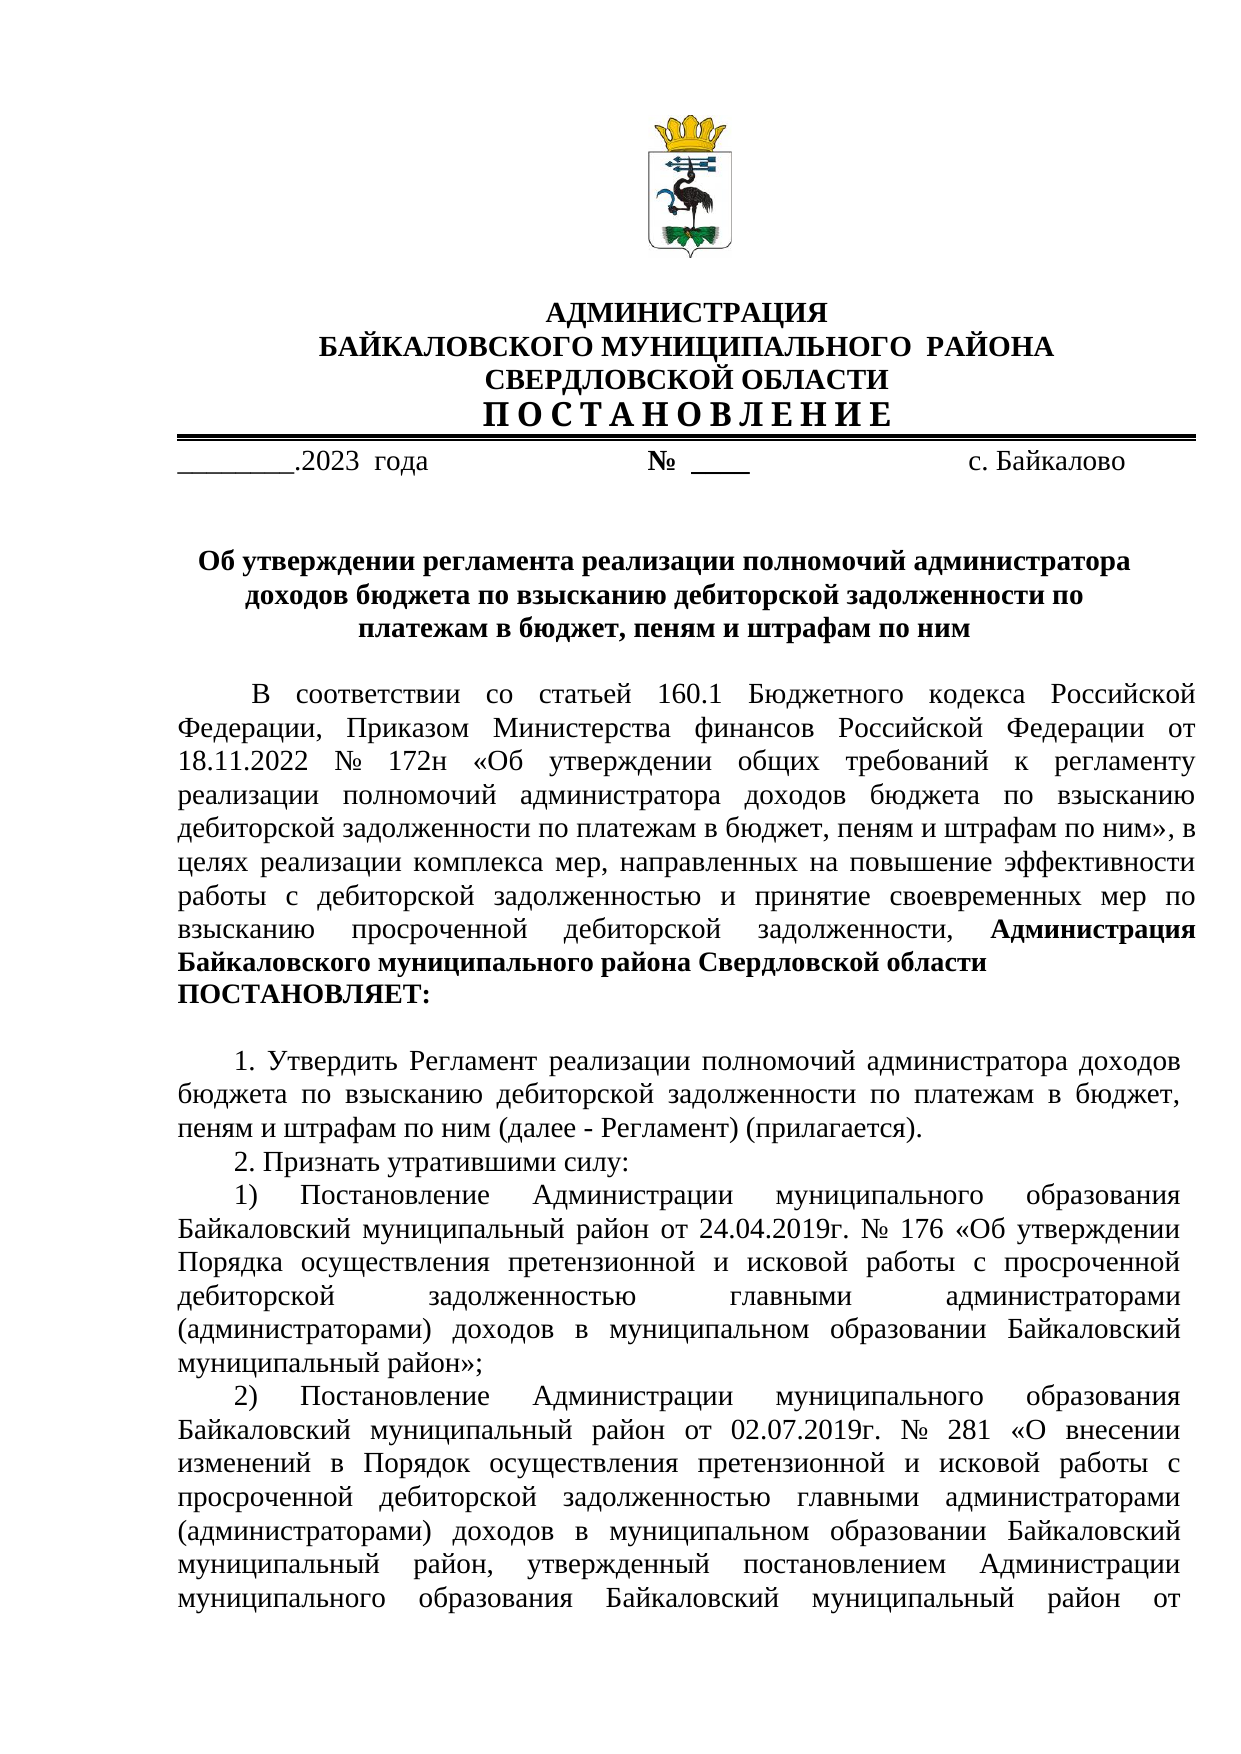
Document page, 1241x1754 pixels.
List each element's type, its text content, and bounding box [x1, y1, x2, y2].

text ПОСТАНОВЛЯЕТ: [177, 977, 1196, 1009]
text 1) Постановление Администрации муниципального образования Байкаловский муниципальный район от 24.04.2019г. № 176 «Об утверждении Порядка осуществления претензионной и исковой работы с просроченной дебиторской задолженностью главными администраторами (администраторами) доходов в муниципальном образовании Байкаловский муниципальный район»; [177, 1177, 1181, 1378]
text ________.2023 года № ____ с. Байкалово [177, 441, 1196, 476]
text 2. Признать утратившими силу: [177, 1144, 1181, 1177]
text Об утверждении регламента реализации полномочий администратора доходов бюджета по взысканию дебиторской задолженности по платежам в бюджет, пеням и штрафам по ним [177, 543, 1152, 644]
text В соответствии со статьей 160.1 Бюджетного кодекса Российской Федерации, Приказом Министерства финансов Российской Федерации от 18.11.2022 № 172н «Об утверждении общих требований к регламенту реализации полномочий администратора доходов бюджета по взысканию дебиторской задолженности по платежам в бюджет, пеням и штрафам по ним», в целях реализации комплекса мер, направленных на повышение эффективности работы с дебиторской задолженностью и принятие своевременных мер по взысканию просроченной дебиторской задолженности, Администрация Байкаловского муниципального района Свердловской области [177, 676, 1196, 977]
text СВЕРДЛОВСКОЙ ОБЛАСТИ [177, 362, 1196, 396]
text АДМИНИСТРАЦИЯ [177, 295, 1196, 329]
picture [648, 115, 732, 258]
text БАЙКАЛОВСКОГО МУНИЦИПАЛЬНОГО РАЙОНА [177, 329, 1196, 362]
text 1. Утвердить Регламент реализации полномочий администратора доходов бюджета по взысканию дебиторской задолженности по платежам в бюджет, пеням и штрафам по ним (далее - Регламент) (прилагается). [177, 1043, 1181, 1144]
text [177, 1378, 1181, 1613]
text П О С Т А Н О В Л Е Н И Е [177, 396, 1196, 434]
